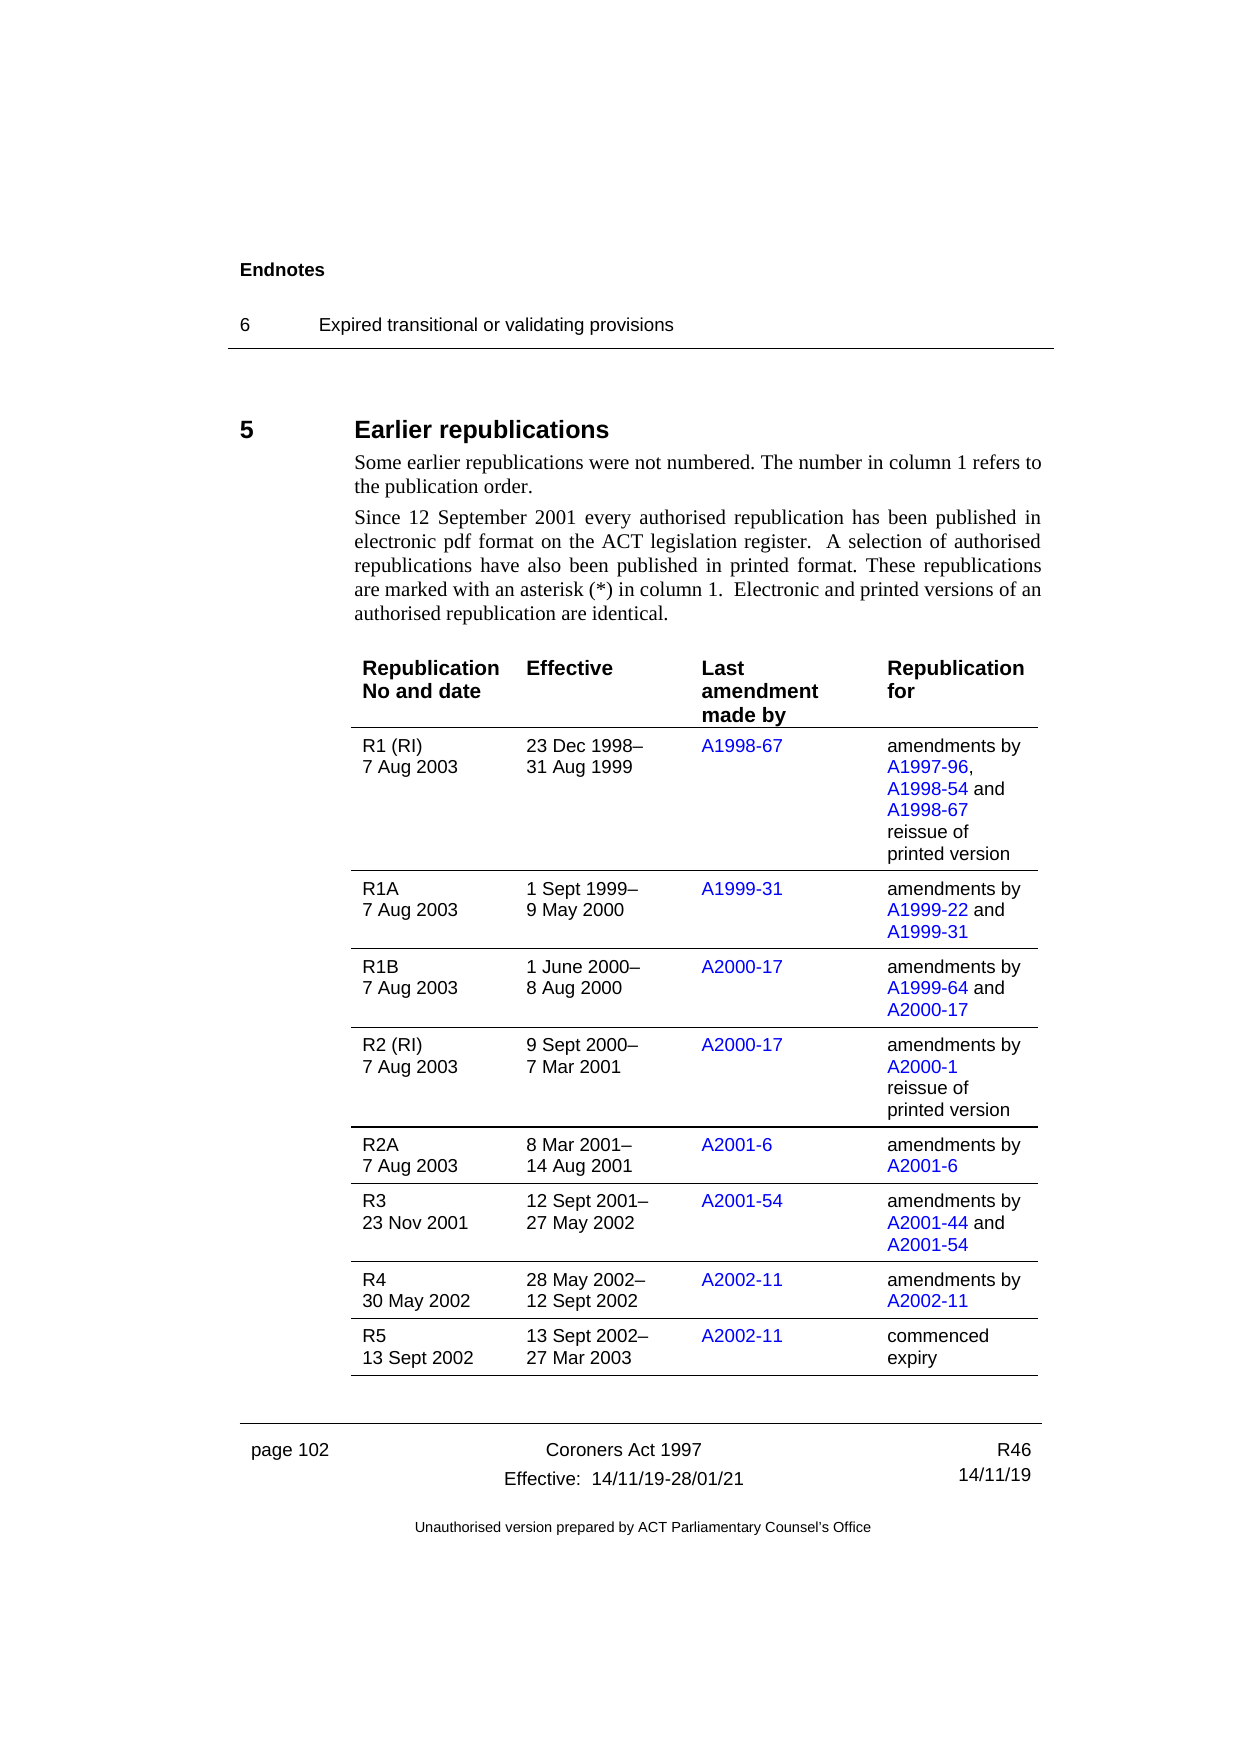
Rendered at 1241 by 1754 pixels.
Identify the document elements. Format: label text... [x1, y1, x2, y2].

table_cell R5 13 Sept 2002 [351, 1319, 515, 1374]
table_cell A2002-11 [690, 1319, 876, 1374]
table_cell 28 May 2002– 12 Sept 2002 [515, 1262, 690, 1318]
table_cell R1 (RI) 7 Aug 2003 [351, 728, 515, 870]
table_cell amendments by A2001-6 [876, 1128, 1038, 1183]
table_header Republication for [876, 655, 1038, 727]
table_cell A1998-67 [690, 728, 876, 870]
table_cell A2001-54 [690, 1184, 876, 1261]
table_cell 13 Sept 2002– 27 Mar 2003 [515, 1319, 690, 1374]
table_cell amendments by A1997-96, A1998-54 and A1998-67 reissue of printed version [876, 728, 1038, 870]
table_header Effective [515, 655, 690, 727]
table_cell 12 Sept 2001– 27 May 2002 [515, 1184, 690, 1261]
table_cell R4 30 May 2002 [351, 1262, 515, 1318]
table_cell A1999-31 [690, 871, 876, 948]
table_cell R1A 7 Aug 2003 [351, 871, 515, 948]
text Since 12 September 2001 every authorised republication has been published in electronic pdf format on the ACT legislation register. A selection of authorised republications have also been published in printed format. These republications are marked with an asterisk (*) in column 1. Electronic and printed versions of an authorised republication are identical. [354, 505, 1042, 625]
text 5 Earlier republications [239, 415, 1042, 444]
table_cell amendments by A2002-11 [876, 1262, 1038, 1318]
table_cell amendments by A1999-22 and A1999-31 [876, 871, 1038, 948]
table_cell R2A 7 Aug 2003 [351, 1128, 515, 1183]
table_cell 1 Sept 1999– 9 May 2000 [515, 871, 690, 948]
table_cell 1 June 2000– 8 Aug 2000 [515, 949, 690, 1027]
table_cell A2000-17 [690, 1028, 876, 1126]
table_cell R1B 7 Aug 2003 [351, 949, 515, 1027]
table_cell R2 (RI) 7 Aug 2003 [351, 1028, 515, 1126]
table_header Last amendment made by [690, 655, 876, 727]
table_cell 23 Dec 1998– 31 Aug 1999 [515, 728, 690, 870]
table_cell commenced expiry [876, 1319, 1038, 1374]
table_header Republication No and date [351, 655, 515, 727]
table_cell A2000-17 [690, 949, 876, 1027]
table_cell amendments by A2000-1 reissue of printed version [876, 1028, 1038, 1126]
text Some earlier republications were not numbered. The number in column 1 refers to the publication order. [354, 450, 1042, 498]
table_cell 8 Mar 2001– 14 Aug 2001 [515, 1128, 690, 1183]
table_cell R3 23 Nov 2001 [351, 1184, 515, 1261]
table_cell A2002-11 [690, 1262, 876, 1318]
table_cell A2001-6 [690, 1128, 876, 1183]
table_cell 9 Sept 2000– 7 Mar 2001 [515, 1028, 690, 1126]
table_cell amendments by A1999-64 and A2000-17 [876, 949, 1038, 1027]
table_cell amendments by A2001-44 and A2001-54 [876, 1184, 1038, 1261]
